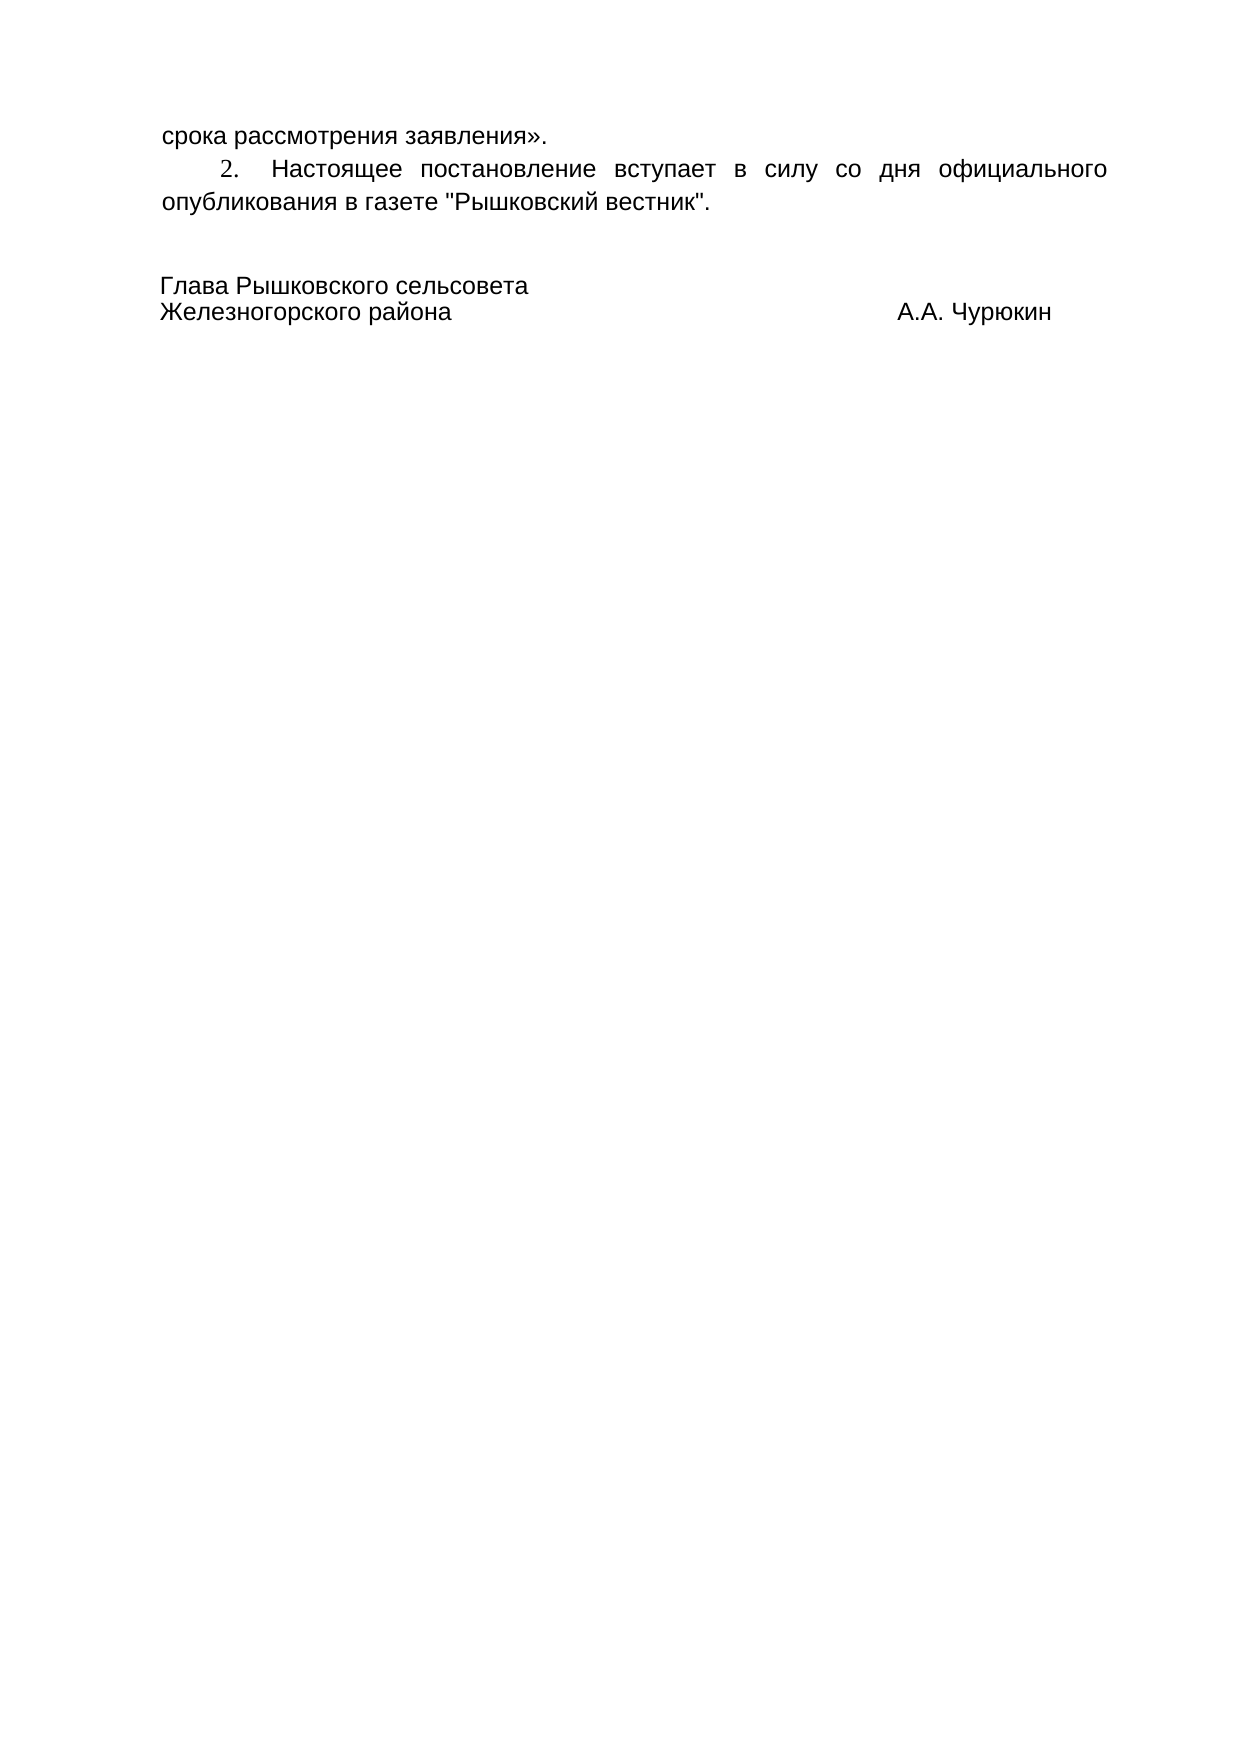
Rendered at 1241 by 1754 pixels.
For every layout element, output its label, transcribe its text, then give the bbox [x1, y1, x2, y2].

text Глава Рышковского сельсовета [159, 274, 1108, 300]
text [162, 118, 1108, 151]
text Железногорского района А.А. Чурюкин [159, 300, 1108, 326]
list Настоящее постановление вступает в силу со дня официального опубликования в газете "Рышковский вестник". [162, 151, 1108, 217]
